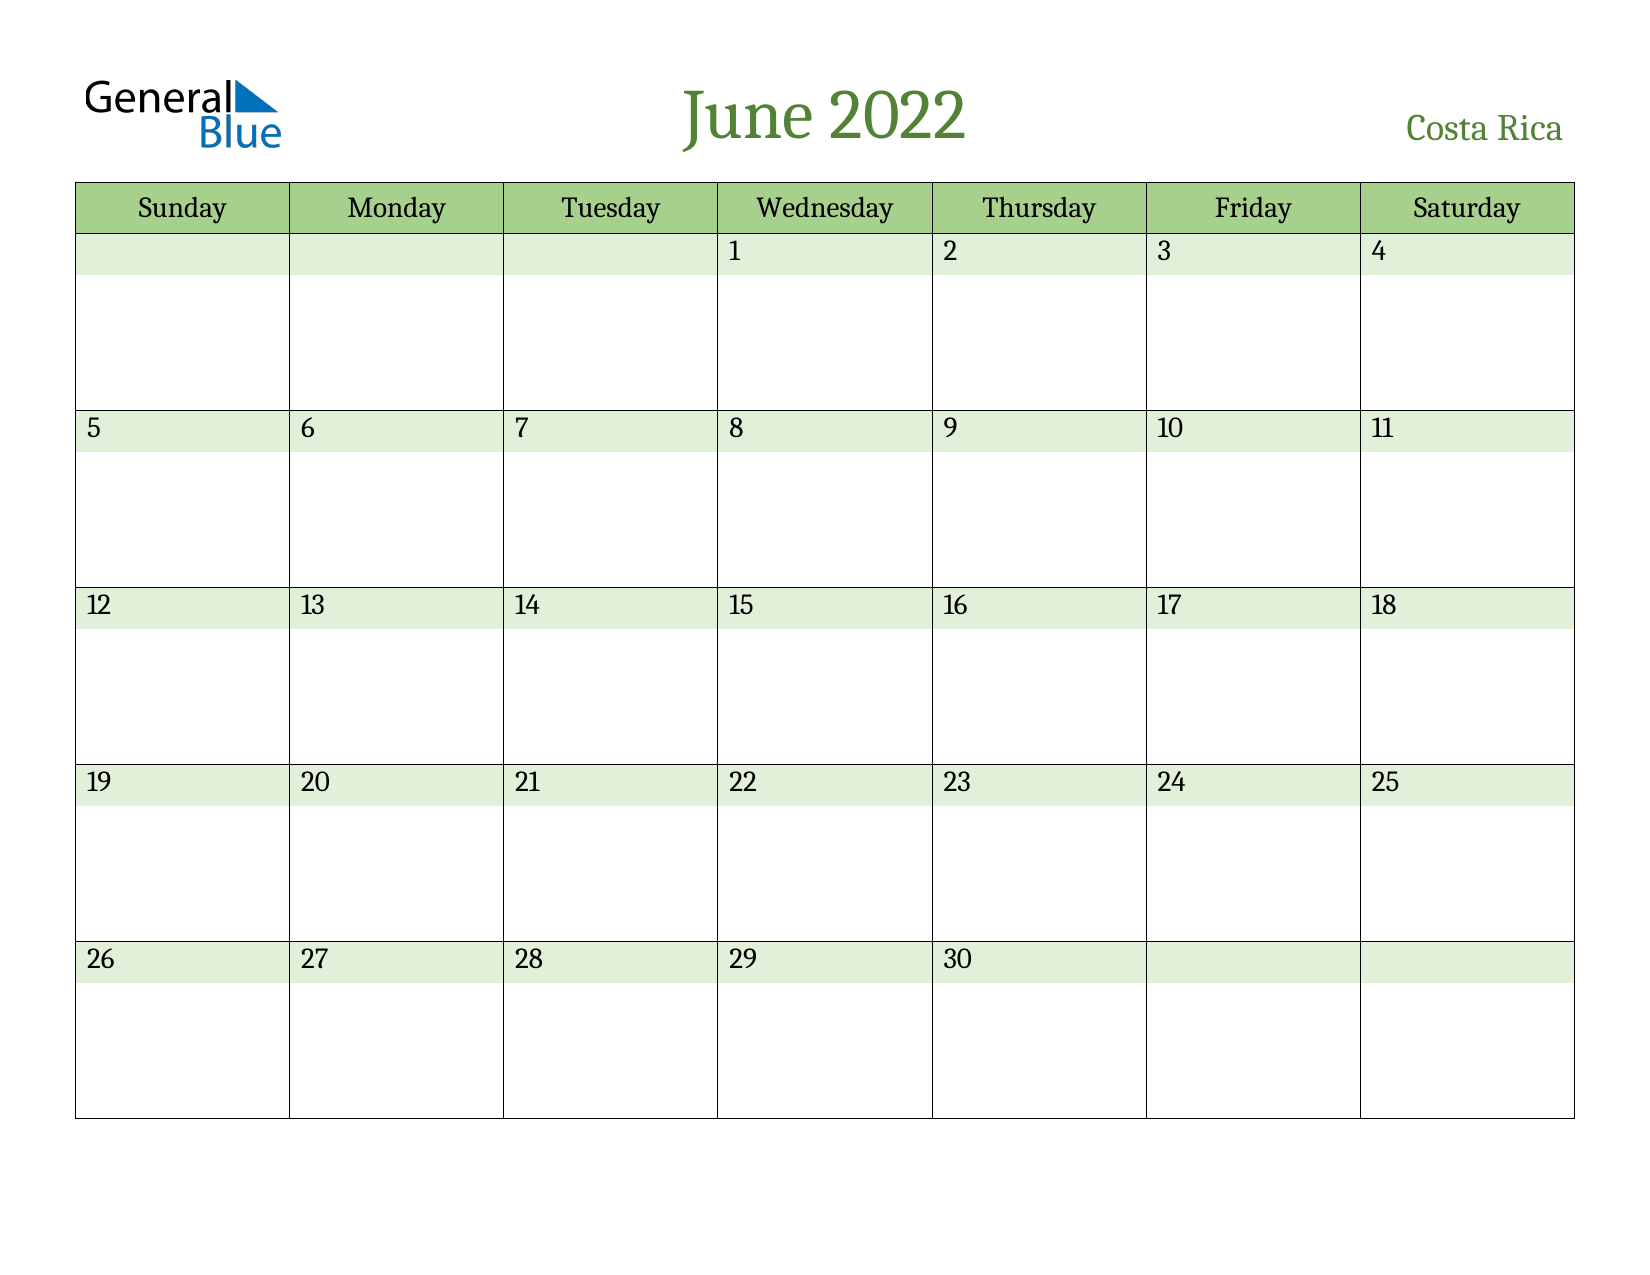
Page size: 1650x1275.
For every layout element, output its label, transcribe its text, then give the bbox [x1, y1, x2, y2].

table_cell [718, 629, 932, 764]
table_cell [1147, 275, 1360, 410]
table_cell 12 [76, 588, 289, 629]
table_cell [1361, 452, 1574, 587]
table_cell [76, 234, 289, 275]
table_cell [76, 629, 289, 764]
table_cell Monday [290, 183, 503, 233]
table_header June 2022 [504, 75, 1146, 182]
table_cell [504, 983, 717, 1118]
table_cell [718, 806, 932, 941]
table_cell 10 [1147, 411, 1360, 452]
table_cell [290, 983, 503, 1118]
table_cell 11 [1361, 411, 1574, 452]
table_cell 1 [718, 234, 932, 275]
table_cell 23 [933, 765, 1146, 806]
table_cell 26 [76, 942, 289, 983]
table_cell 4 [1361, 234, 1574, 275]
table_cell 30 [933, 942, 1146, 983]
table_cell [1147, 629, 1360, 764]
table_cell [504, 452, 717, 587]
table_cell [76, 275, 289, 410]
table_cell [1361, 806, 1574, 941]
table_cell 13 [290, 588, 503, 629]
table_cell 5 [76, 411, 289, 452]
table_cell [290, 275, 503, 410]
table_cell [718, 983, 932, 1118]
table_cell [1361, 942, 1574, 983]
table_cell Friday [1147, 183, 1360, 233]
table_cell Thursday [933, 183, 1146, 233]
table_cell 28 [504, 942, 717, 983]
table_cell Tuesday [504, 183, 717, 233]
table_cell [933, 452, 1146, 587]
table_cell [1147, 806, 1360, 941]
table_cell [1147, 942, 1360, 983]
table_cell 3 [1147, 234, 1360, 275]
table_cell 24 [1147, 765, 1360, 806]
table_cell [1361, 983, 1574, 1118]
table_cell [933, 806, 1146, 941]
table_cell 27 [290, 942, 503, 983]
table_cell [933, 629, 1146, 764]
table_cell 22 [718, 765, 932, 806]
table_cell [290, 452, 503, 587]
table_cell [76, 452, 289, 587]
table_cell [504, 275, 717, 410]
table_cell [290, 806, 503, 941]
table_header Costa Rica [1146, 75, 1574, 182]
table_cell [76, 806, 289, 941]
table_cell [718, 275, 932, 410]
table_cell 25 [1361, 765, 1574, 806]
picture [86, 80, 281, 148]
table_cell Sunday [76, 183, 289, 233]
table_cell [290, 629, 503, 764]
table_cell 15 [718, 588, 932, 629]
table_cell 14 [504, 588, 717, 629]
table_cell [504, 234, 717, 275]
table_cell 29 [718, 942, 932, 983]
table_cell [1147, 983, 1360, 1118]
table_cell [718, 452, 932, 587]
table_cell 8 [718, 411, 932, 452]
table_cell [1361, 275, 1574, 410]
table_cell [1147, 452, 1360, 587]
table_cell 17 [1147, 588, 1360, 629]
table_cell 16 [933, 588, 1146, 629]
table_cell 7 [504, 411, 717, 452]
table_cell Wednesday [718, 183, 932, 233]
table_cell Saturday [1361, 183, 1574, 233]
table_cell 9 [933, 411, 1146, 452]
table_cell 19 [76, 765, 289, 806]
table_cell 6 [290, 411, 503, 452]
table_cell [504, 629, 717, 764]
table_cell 2 [933, 234, 1146, 275]
table_cell 18 [1361, 588, 1574, 629]
table_header [76, 75, 503, 182]
table_cell 21 [504, 765, 717, 806]
table_cell [504, 806, 717, 941]
table_cell [1361, 629, 1574, 764]
table_cell [933, 275, 1146, 410]
table_cell [933, 983, 1146, 1118]
table_cell [76, 983, 289, 1118]
table_cell [290, 234, 503, 275]
table_cell 20 [290, 765, 503, 806]
